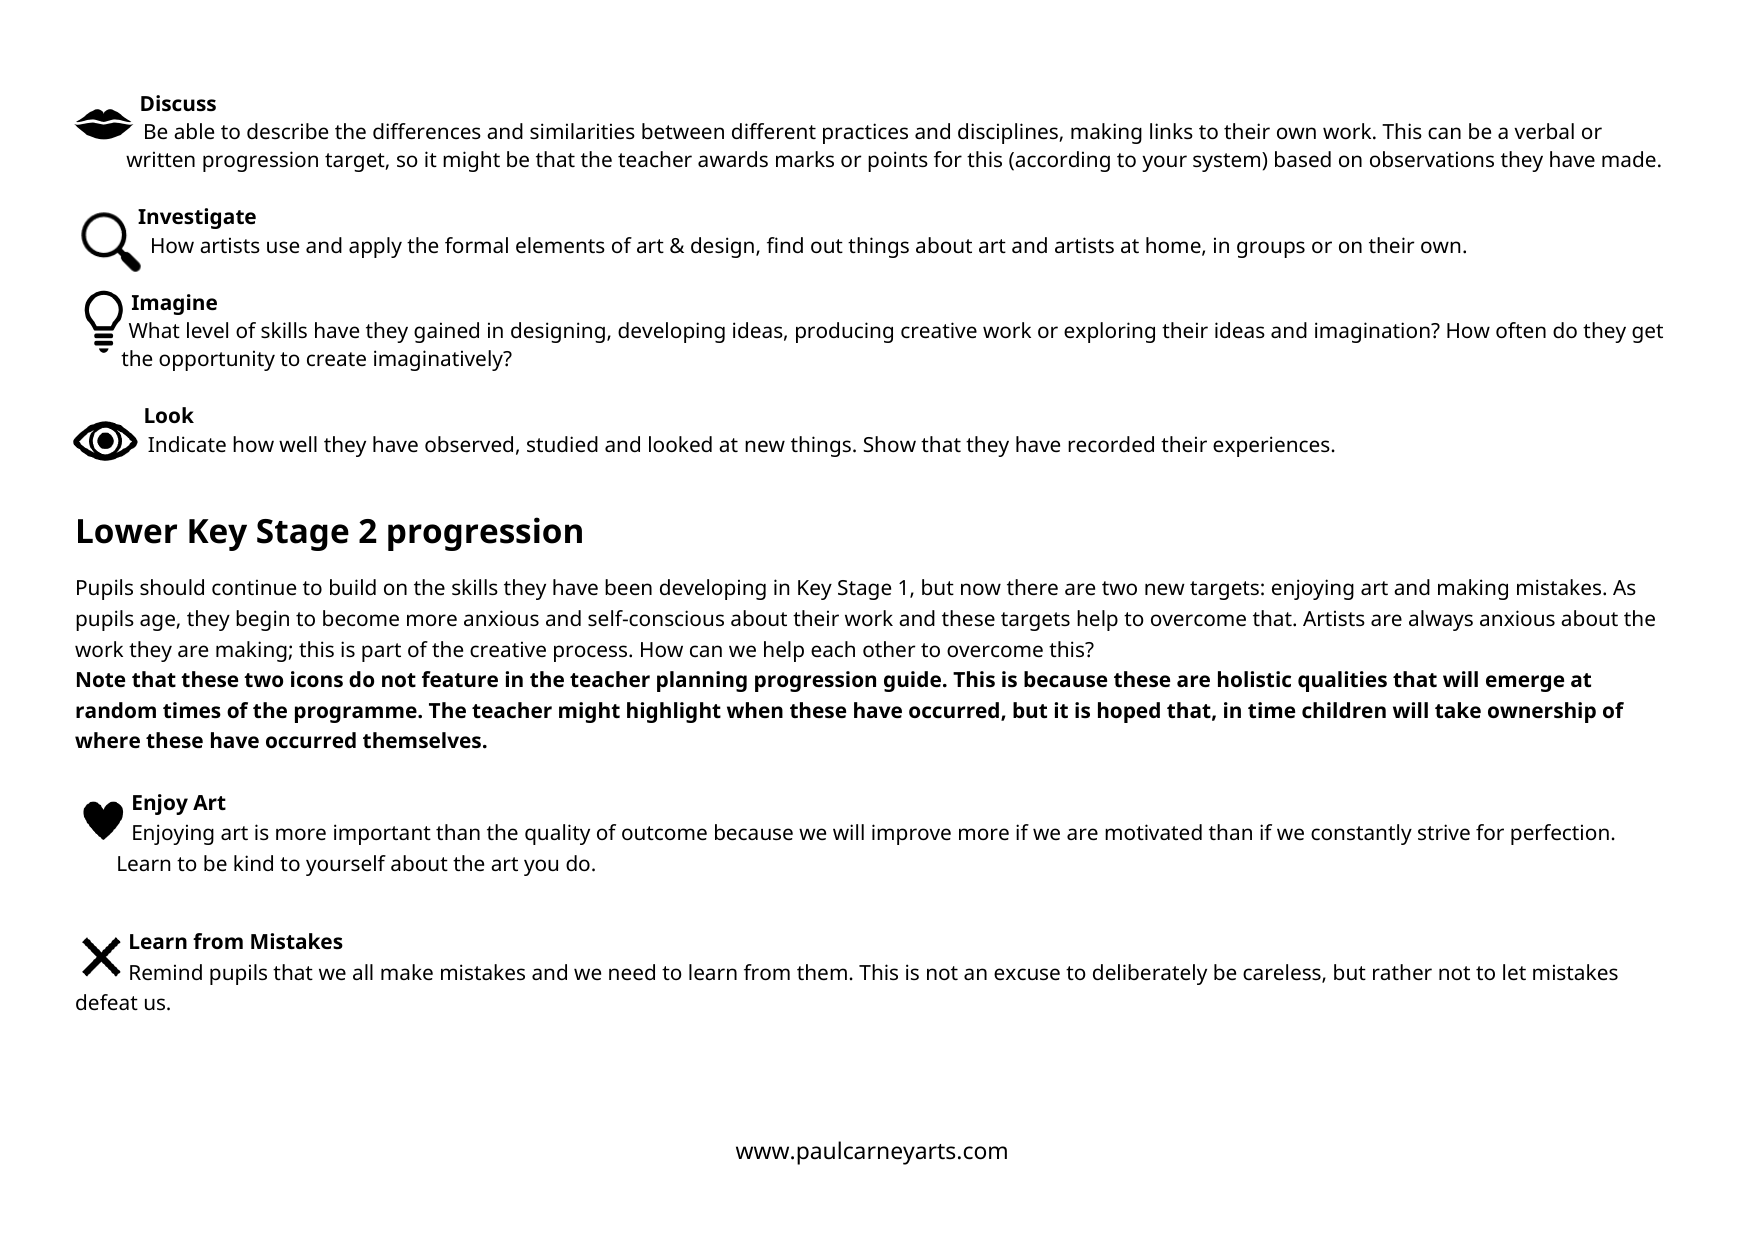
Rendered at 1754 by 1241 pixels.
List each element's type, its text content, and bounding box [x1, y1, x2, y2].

picture [68, 101, 137, 146]
text Lower Key Stage 2 progression [75, 508, 1669, 553]
picture [75, 206, 144, 275]
text Note that these two icons do not feature in the teacher planning progression guide. This is because these are holistic qualities that will emerge at random times of the programme. The teacher might highlight when these have occurred, but it is hoped that, in time children will take ownership of where these have occurred themselves. [75, 665, 1669, 755]
text Indicate how well they have observed, studied and looked at new things. Show that they have recorded their experiences. [129, 430, 1669, 458]
text How artists use and apply the formal elements of art & design, find out things about art and artists at home, in groups or on their own. [132, 231, 1669, 259]
text Enjoying art is more important than the quality of outcome because we will improve more if we are motivated than if we constantly strive for perfection. Learn to be kind to yourself about the art you do. [75, 818, 1669, 877]
text Remind pupils that we all make mistakes and we need to learn from them. This is not an excuse to deliberately be careless, but rather not to let mistakes defeat us. [75, 958, 1669, 1017]
text What level of skills have they gained in designing, developing ideas, producing creative work or exploring their ideas and imagination? How often do they get the opportunity to create imaginatively? [75, 316, 1669, 373]
text Be able to describe the differences and similarities between different practices and disciplines, making links to their own work. This can be a verbal or written progression target, so it might be that the teacher awards marks or points for this (according to your system) based on observations they have made. [75, 117, 1669, 174]
text Look [75, 401, 1669, 430]
text Discuss [75, 89, 1669, 117]
picture [77, 792, 125, 843]
picture [69, 413, 142, 464]
text Pupils should continue to build on the skills they have been developing in Key Stage 1, but now there are two new targets: enjoying art and making mistakes. As pupils age, they begin to become more anxious and self-conscious about their work and these targets help to overcome that. Artists are always anxious about the work they are making; this is part of the creative process. How can we help each other to overcome this? [75, 573, 1669, 663]
picture [77, 286, 125, 353]
text Imagine [117, 288, 1669, 316]
text Learn from Mistakes [75, 927, 1669, 955]
text Investigate [75, 202, 1669, 231]
picture [78, 930, 122, 981]
text Enjoy Art [75, 788, 1669, 816]
